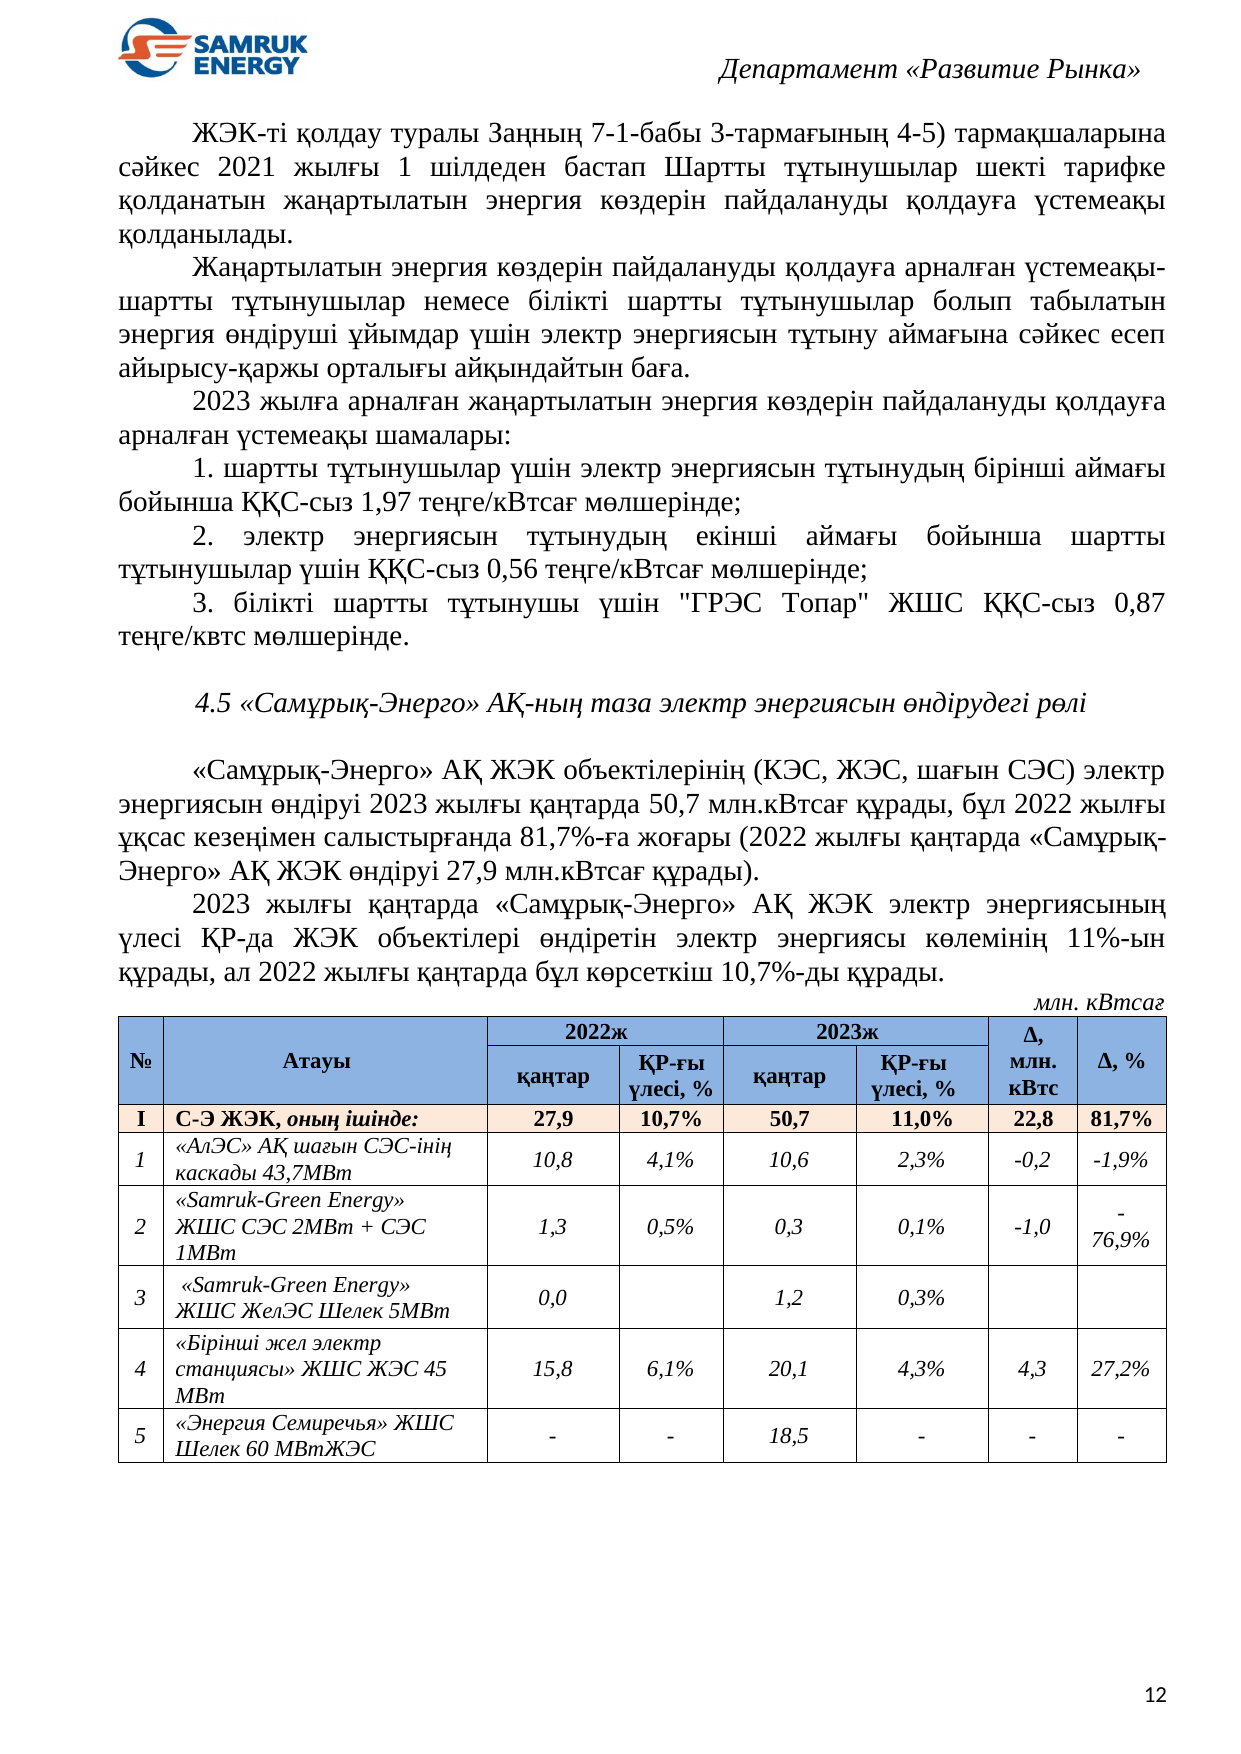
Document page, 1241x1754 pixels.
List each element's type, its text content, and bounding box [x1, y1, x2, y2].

table_cell «АлЭС» АҚ шағын СЭС-інің каскады 43,7МВт [164, 1133, 487, 1185]
table_cell қаңтар [724, 1046, 856, 1104]
table_cell 27,2% [1078, 1329, 1166, 1408]
table_cell ҚР-ғы үлесі, % [620, 1046, 723, 1104]
table_cell 81,7% [1078, 1105, 1166, 1132]
table_cell 0,3 [724, 1186, 856, 1265]
subtitle Жаңартылатын энергия көздерін пайдалануды қолдауға арналған үстемеақы-шартты тұтынушылар немесе білікті шартты тұтынушылар болып табылатын энергия өндіруші ұйымдар үшін электр энергиясын тұтыну аймағына сәйкес есеп айырысу-қаржы орталығы айқындайтын баға. [118, 249, 1167, 383]
table_cell 2,3% [857, 1133, 988, 1185]
table_cell 0,1% [857, 1186, 988, 1265]
table_cell С-Э ЖЭК, оның ішінде: [164, 1105, 487, 1132]
table_cell [620, 1266, 723, 1328]
table_cell 20,1 [724, 1329, 856, 1408]
subtitle 1. шартты тұтынушылар үшін электр энергиясын тұтынудың бірінші аймағы бойынша ҚҚС-сыз 1,97 теңге/кВтсағ мөлшерінде; [118, 451, 1167, 518]
table_cell 10,6 [724, 1133, 856, 1185]
table_cell -76,9% [1078, 1186, 1166, 1265]
subtitle ЖЭК-ті қолдау туралы Заңның 7-1-бабы 3-тармағының 4-5) тармақшаларына сәйкес 2021 жылғы 1 шілдеден бастап Шартты тұтынушылар шекті тарифке қолданатын жаңартылатын энергия көздерін пайдалануды қолдауға үстемеақы қолданылады. [118, 115, 1167, 249]
table_cell 11,0% [857, 1105, 988, 1132]
table_cell 18,5 [724, 1409, 856, 1462]
table_cell 4,3% [857, 1329, 988, 1408]
table_cell -1,9% [1078, 1133, 1166, 1185]
table_cell [989, 1266, 1077, 1328]
table_cell 10,8 [488, 1133, 619, 1185]
table_cell «Бірінші жел электр станциясы» ЖШС ЖЭС 45 МВт [164, 1329, 487, 1408]
table_cell 3 [119, 1266, 163, 1328]
subtitle 2023 жылға арналған жаңартылатын энергия көздерін пайдалануды қолдауға арналған үстемеақы шамалары: [118, 383, 1167, 451]
table_header Δ, % [1078, 1017, 1166, 1104]
text млн. кВтсағ [118, 987, 1167, 1016]
table_header № [119, 1017, 163, 1104]
table_cell - [620, 1409, 723, 1462]
table_cell 4 [119, 1329, 163, 1408]
table_cell 15,8 [488, 1329, 619, 1408]
text «Самұрық-Энерго» АҚ ЖЭК объектілерінің (КЭС, ЖЭС, шағын СЭС) электр энергиясын өндіруі 2023 жылғы қаңтарда 50,7 млн.кВтсағ құрады, бұл 2022 жылғы ұқсас кезеңімен салыстырғанда 81,7%-ға жоғары (2022 жылғы қаңтарда «Самұрық-Энерго» АҚ ЖЭК өндіруі 27,9 млн.кВтсағ құрады). [118, 752, 1167, 887]
table_cell -1,0 [989, 1186, 1077, 1265]
table_cell I [119, 1105, 163, 1132]
subtitle «Самұрық-Энерго» АҚ-ның таза электр энергиясын өндірудегі рөлі [118, 685, 1167, 719]
table_cell - [488, 1409, 619, 1462]
table_cell 22,8 [989, 1105, 1077, 1132]
table_cell 1,2 [724, 1266, 856, 1328]
table_cell қаңтар [488, 1046, 619, 1104]
table_cell ҚР-ғы үлесі, % [857, 1046, 988, 1104]
table_cell «Samruk-Green Energy» ЖШС ЖелЭС Шелек 5МВт [164, 1266, 487, 1328]
table_header Δ, млн. кВтс [989, 1017, 1077, 1104]
table_cell 4,3 [989, 1329, 1077, 1408]
text 2023 жылғы қаңтарда «Самұрық-Энерго» АҚ ЖЭК электр энергиясының үлесі ҚР-да ЖЭК объектілері өндіретін электр энергиясы көлемінің 11%-ын құрады, ал 2022 жылғы қаңтарда бұл көрсеткіш 10,7%-ды құрады. [118, 887, 1167, 987]
table_cell 0,3% [857, 1266, 988, 1328]
subtitle 3. білікті шартты тұтынушы үшін "ГРЭС Топар" ЖШС ҚҚС-сыз 0,87 теңге/квтс мөлшерінде. [118, 585, 1167, 652]
table_header Атауы [164, 1017, 487, 1104]
table_cell «Samruk-Green Energy» ЖШС СЭС 2МВт + СЭС 1МВт [164, 1186, 487, 1265]
table_cell 5 [119, 1409, 163, 1462]
table_cell 1,3 [488, 1186, 619, 1265]
table_cell 6,1% [620, 1329, 723, 1408]
table_cell -0,2 [989, 1133, 1077, 1185]
table_cell 50,7 [724, 1105, 856, 1132]
table_cell 0,5% [620, 1186, 723, 1265]
table_cell «Энергия Семиречья» ЖШС Шелек 60 МВтЖЭС [164, 1409, 487, 1462]
table_cell 0,0 [488, 1266, 619, 1328]
table_cell [1078, 1266, 1166, 1328]
table_header 2022ж [488, 1017, 723, 1045]
table_cell 10,7% [620, 1105, 723, 1132]
table_cell 2 [119, 1186, 163, 1265]
table_cell 4,1% [620, 1133, 723, 1185]
table_cell - [857, 1409, 988, 1462]
subtitle 2. электр энергиясын тұтынудың екінші аймағы бойынша шартты тұтынушылар үшін ҚҚС-сыз 0,56 теңге/кВтсағ мөлшерінде; [118, 518, 1167, 585]
table_cell - [1078, 1409, 1166, 1462]
table_header 2023ж [724, 1017, 988, 1045]
table_cell 1 [119, 1133, 163, 1185]
picture [118, 17, 308, 82]
table_cell 27,9 [488, 1105, 619, 1132]
table_cell - [989, 1409, 1077, 1462]
